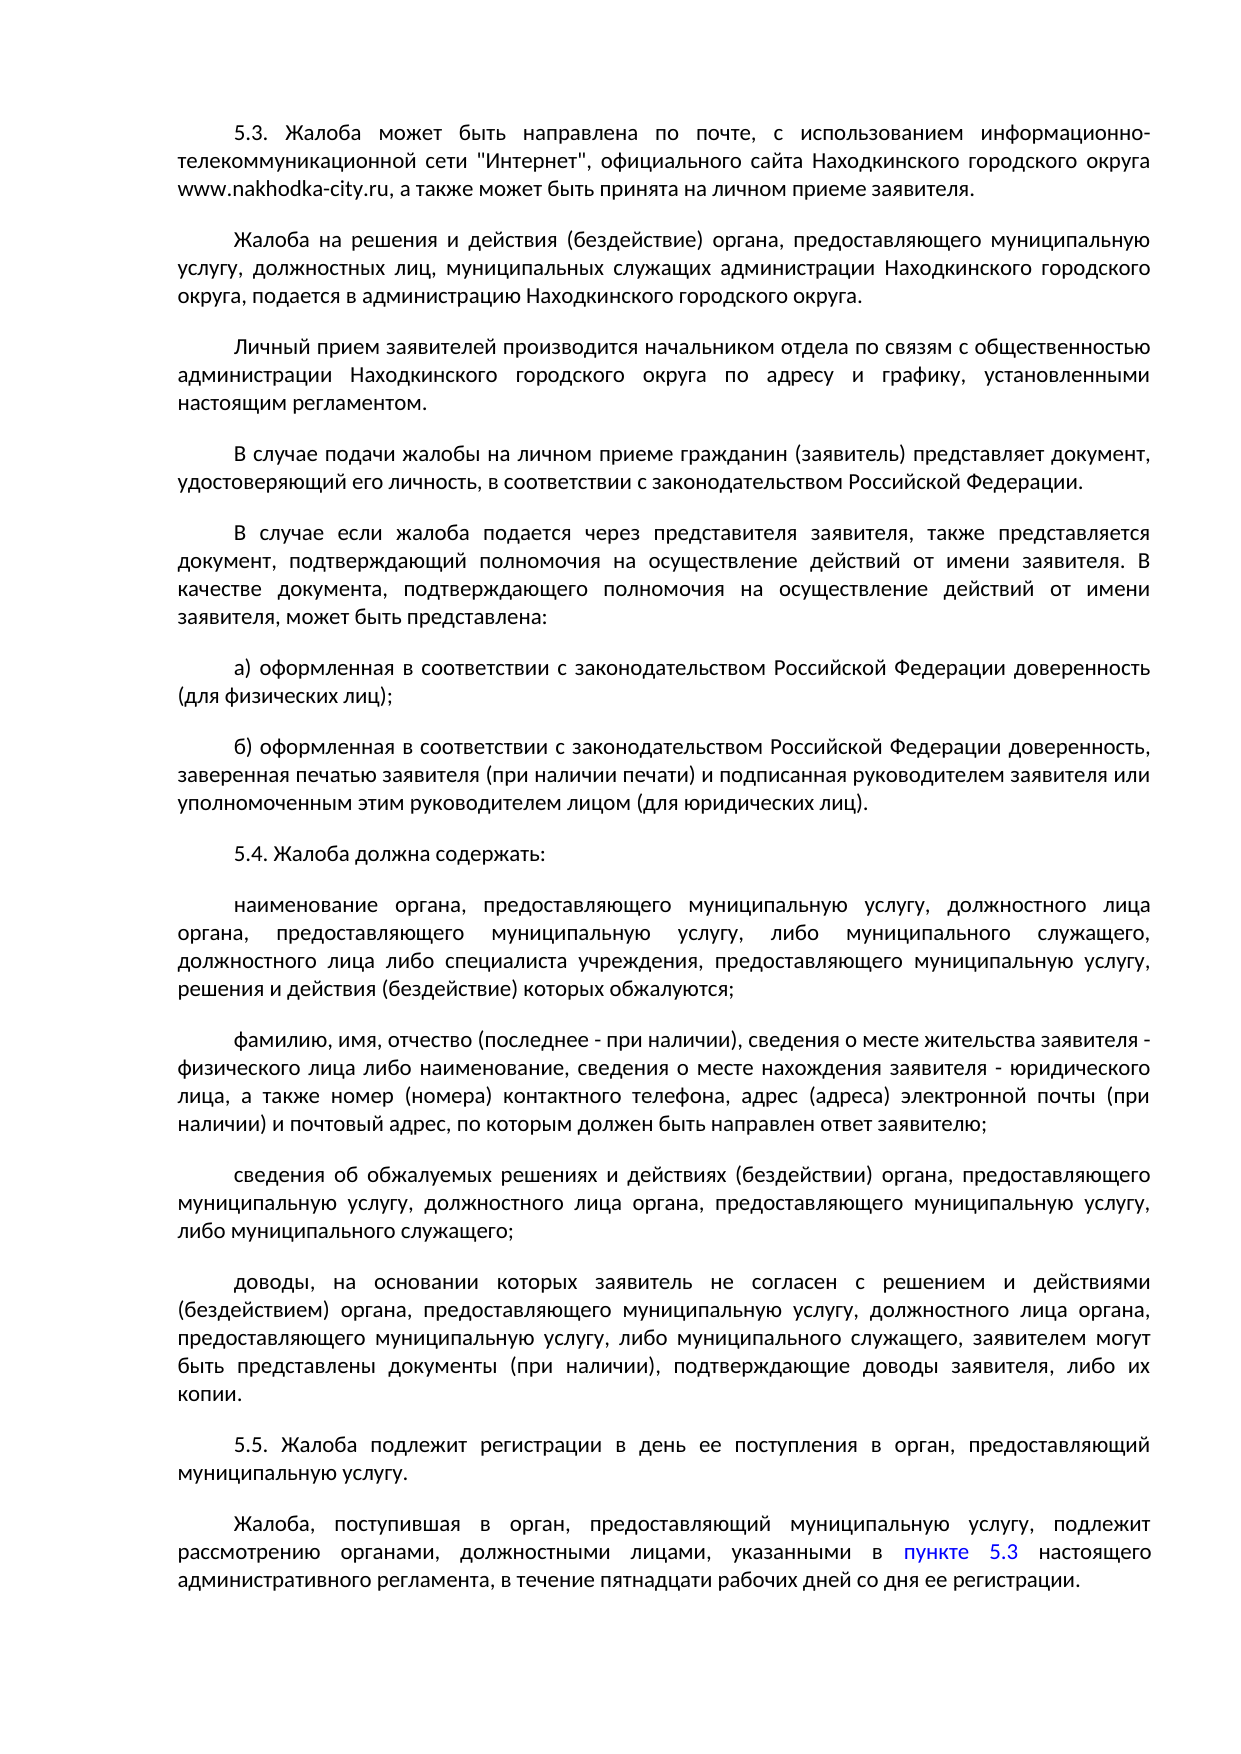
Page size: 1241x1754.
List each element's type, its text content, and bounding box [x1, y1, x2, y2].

text б) оформленная в соответствии с законодательством Российской Федерации доверенность, заверенная печатью заявителя (при наличии печати) и подписанная руководителем заявителя или уполномоченным этим руководителем лицом (для юридических лиц). [177, 732, 1152, 816]
text Личный прием заявителей производится начальником отдела по связям с общественностью администрации Находкинского городского округа по адресу и графику, установленными настоящим регламентом. [177, 332, 1152, 416]
text 5.4. Жалоба должна содержать: [177, 839, 1152, 867]
text Жалоба на решения и действия (бездействие) органа, предоставляющего муниципальную услугу, должностных лиц, муниципальных служащих администрации Находкинского городского округа, подается в администрацию Находкинского городского округа. [177, 225, 1152, 309]
text наименование органа, предоставляющего муниципальную услугу, должностного лица органа, предоставляющего муниципальную услугу, либо муниципального служащего, должностного лица либо специалиста учреждения, предоставляющего муниципальную услугу, решения и действия (бездействие) которых обжалуются; [177, 890, 1152, 1002]
text В случае если жалоба подается через представителя заявителя, также представляется документ, подтверждающий полномочия на осуществление действий от имени заявителя. В качестве документа, подтверждающего полномочия на осуществление действий от имени заявителя, может быть представлена: [177, 518, 1152, 630]
text доводы, на основании которых заявитель не согласен с решением и действиями (бездействием) органа, предоставляющего муниципальную услугу, должностного лица органа, предоставляющего муниципальную услугу, либо муниципального служащего, заявителем могут быть представлены документы (при наличии), подтверждающие доводы заявителя, либо их копии. [177, 1267, 1152, 1407]
text сведения об обжалуемых решениях и действиях (бездействии) органа, предоставляющего муниципальную услугу, должностного лица органа, предоставляющего муниципальную услугу, либо муниципального служащего; [177, 1160, 1152, 1244]
text 5.5. Жалоба подлежит регистрации в день ее поступления в орган, предоставляющий муниципальную услугу. [177, 1430, 1152, 1486]
text а) оформленная в соответствии с законодательством Российской Федерации доверенность (для физических лиц); [177, 653, 1152, 709]
text фамилию, имя, отчество (последнее - при наличии), сведения о месте жительства заявителя - физического лица либо наименование, сведения о месте нахождения заявителя - юридического лица, а также номер (номера) контактного телефона, адрес (адреса) электронной почты (при наличии) и почтовый адрес, по которым должен быть направлен ответ заявителю; [177, 1025, 1152, 1137]
text 5.3. Жалоба может быть направлена по почте, с использованием информационно-телекоммуникационной сети "Интернет", официального сайта Находкинского городского округа www.nakhodka-city.ru, а также может быть принята на личном приеме заявителя. [177, 118, 1152, 202]
text Жалоба, поступившая в орган, предоставляющий муниципальную услугу, подлежит рассмотрению органами, должностными лицами, указанными в пункте 5.3 настоящего административного регламента, в течение пятнадцати рабочих дней со дня ее регистрации. [177, 1509, 1152, 1593]
text В случае подачи жалобы на личном приеме гражданин (заявитель) представляет документ, удостоверяющий его личность, в соответствии с законодательством Российской Федерации. [177, 439, 1152, 495]
